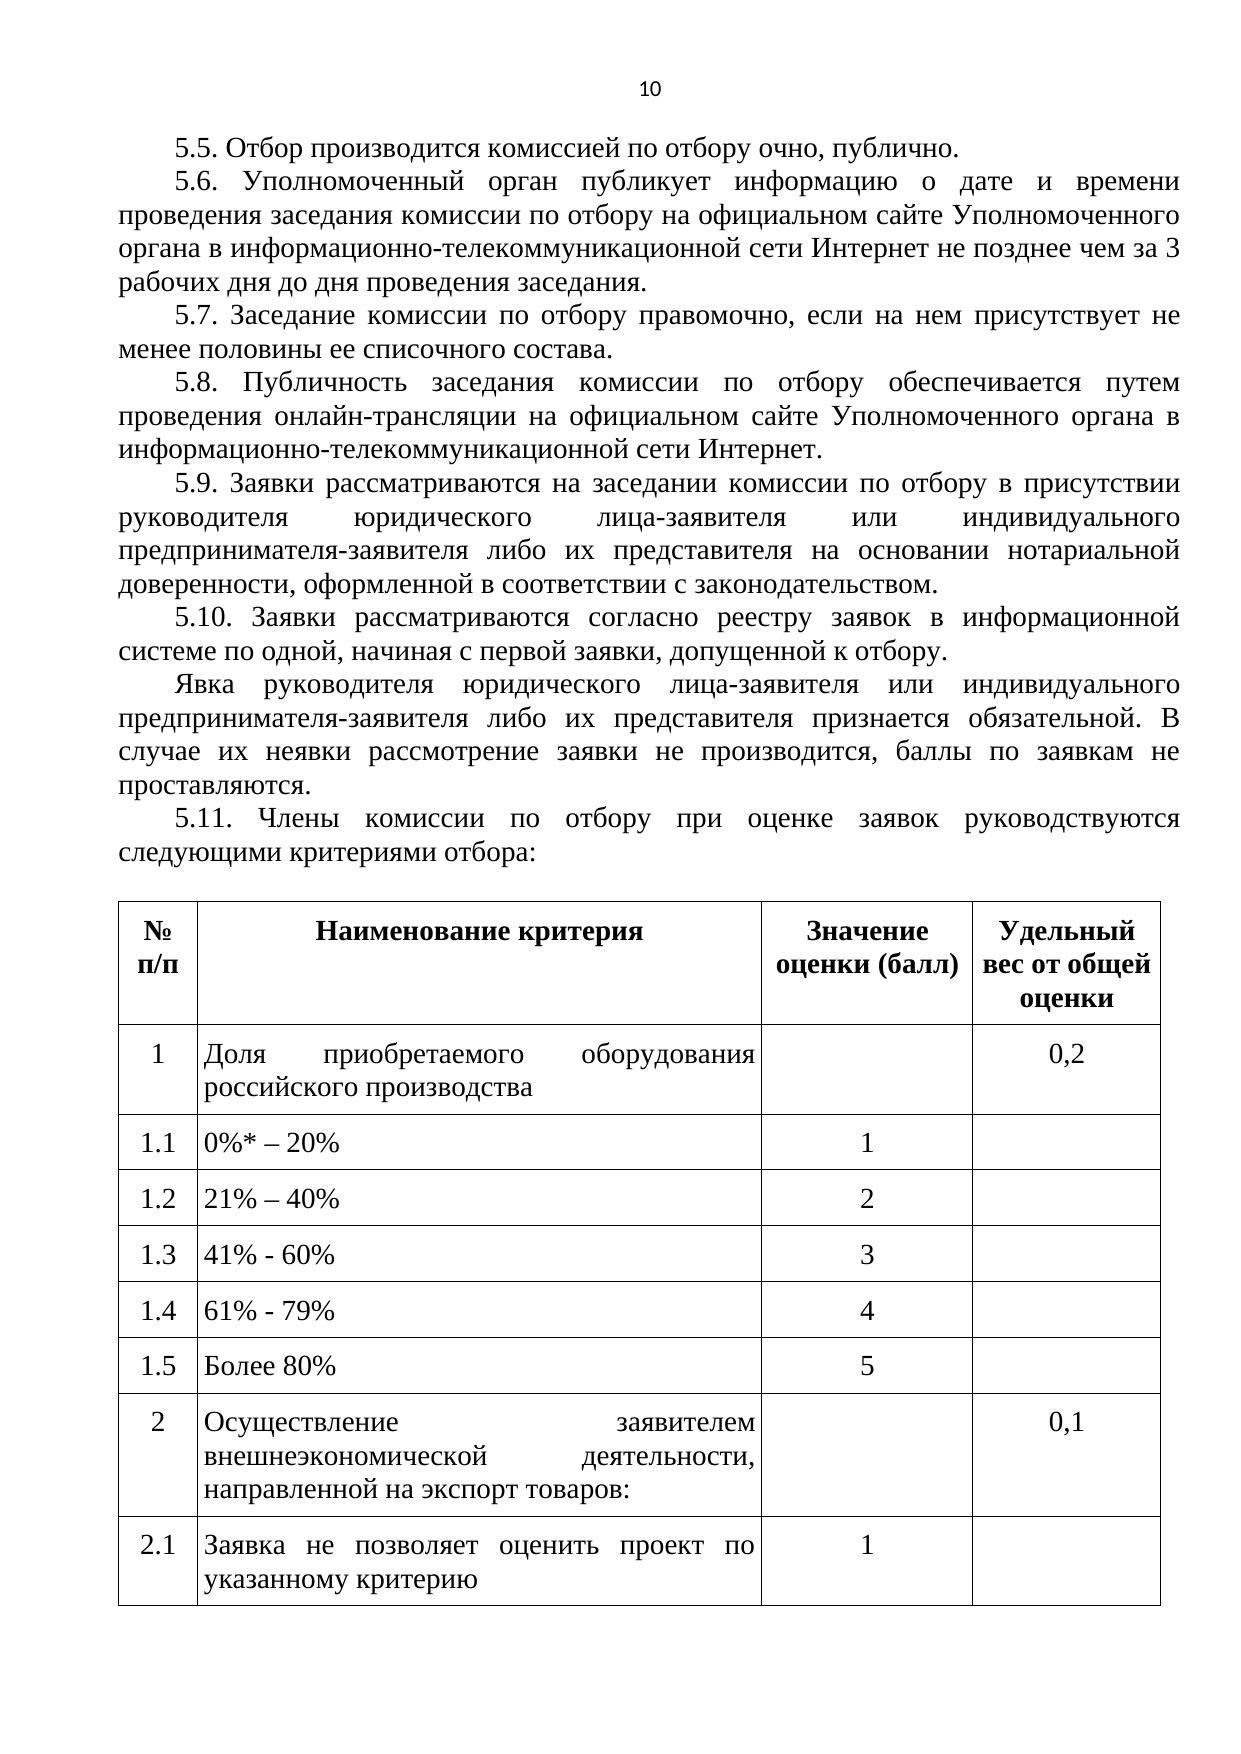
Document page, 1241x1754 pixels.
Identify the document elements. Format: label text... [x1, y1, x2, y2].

table_cell 2 [119, 1394, 197, 1516]
table_cell 1.3 [119, 1226, 197, 1281]
table_cell 1 [762, 1517, 972, 1605]
table_cell [973, 1517, 1160, 1605]
text 5.11. Члены комиссии по отбору при оценке заявок руководствуются следующими критериями отбора: [118, 801, 1181, 868]
table_cell 1 [119, 1025, 197, 1113]
text 5.10. Заявки рассматриваются согласно реестру заявок в информационной системе по одной, начиная с первой заявки, допущенной к отбору. [118, 599, 1181, 666]
table_cell Осуществление заявителем внешнеэкономической деятельности, направленной на экспорт товаров: [198, 1394, 761, 1516]
table_cell 1.2 [119, 1170, 197, 1225]
table_cell 41% - 60% [198, 1226, 761, 1281]
table_cell 61% - 79% [198, 1282, 761, 1337]
text 5.5. Отбор производится комиссией по отбору очно, публично. [118, 130, 1181, 163]
table_cell [973, 1170, 1160, 1225]
table_cell [973, 1115, 1160, 1169]
table_cell 1.5 [119, 1338, 197, 1393]
table_cell 1 [762, 1115, 972, 1169]
table_cell 1.1 [119, 1115, 197, 1169]
table_cell Более 80% [198, 1338, 761, 1393]
table_header Удельный вес от общей оценки [973, 902, 1160, 1024]
table_cell 0%* – 20% [198, 1115, 761, 1169]
table_cell [973, 1226, 1160, 1281]
table_cell 21% – 40% [198, 1170, 761, 1225]
table_header № п/п [119, 902, 197, 1024]
text 5.7. Заседание комиссии по отбору правомочно, если на нем присутствует не менее половины ее списочного состава. [118, 297, 1181, 364]
table_cell 0,2 [973, 1025, 1160, 1113]
table_cell 3 [762, 1226, 972, 1281]
table_header Значение оценки (балл) [762, 902, 972, 1024]
text Явка руководителя юридического лица-заявителя или индивидуального предпринимателя-заявителя либо их представителя признается обязательной. В случае их неявки рассмотрение заявки не производится, баллы по заявкам не проставляются. [118, 666, 1181, 801]
table_cell [973, 1282, 1160, 1337]
table_cell [973, 1338, 1160, 1393]
table_cell 0,1 [973, 1394, 1160, 1516]
table_cell Заявка не позволяет оценить проект по указанному критерию [198, 1517, 761, 1605]
table_header Наименование критерия [198, 902, 761, 1024]
text 5.6. Уполномоченный орган публикует информацию о дате и времени проведения заседания комиссии по отбору на официальном сайте Уполномоченного органа в информационно-телекоммуникационной сети Интернет не позднее чем за 3 рабочих дня до дня проведения заседания. [118, 163, 1181, 297]
table_cell 5 [762, 1338, 972, 1393]
table_cell 1.4 [119, 1282, 197, 1337]
table_cell 2.1 [119, 1517, 197, 1605]
table_cell [762, 1025, 972, 1113]
text 5.8. Публичность заседания комиссии по отбору обеспечивается путем проведения онлайн-трансляции на официальном сайте Уполномоченного органа в информационно-телекоммуникационной сети Интернет. [118, 364, 1181, 465]
text 5.9. Заявки рассматриваются на заседании комиссии по отбору в присутствии руководителя юридического лица-заявителя или индивидуального предпринимателя-заявителя либо их представителя на основании нотариальной доверенности, оформленной в соответствии с законодательством. [118, 465, 1181, 599]
table_cell 2 [762, 1170, 972, 1225]
table_cell 4 [762, 1282, 972, 1337]
table_cell [762, 1394, 972, 1516]
table_cell Доля приобретаемого оборудования российского производства [198, 1025, 761, 1113]
